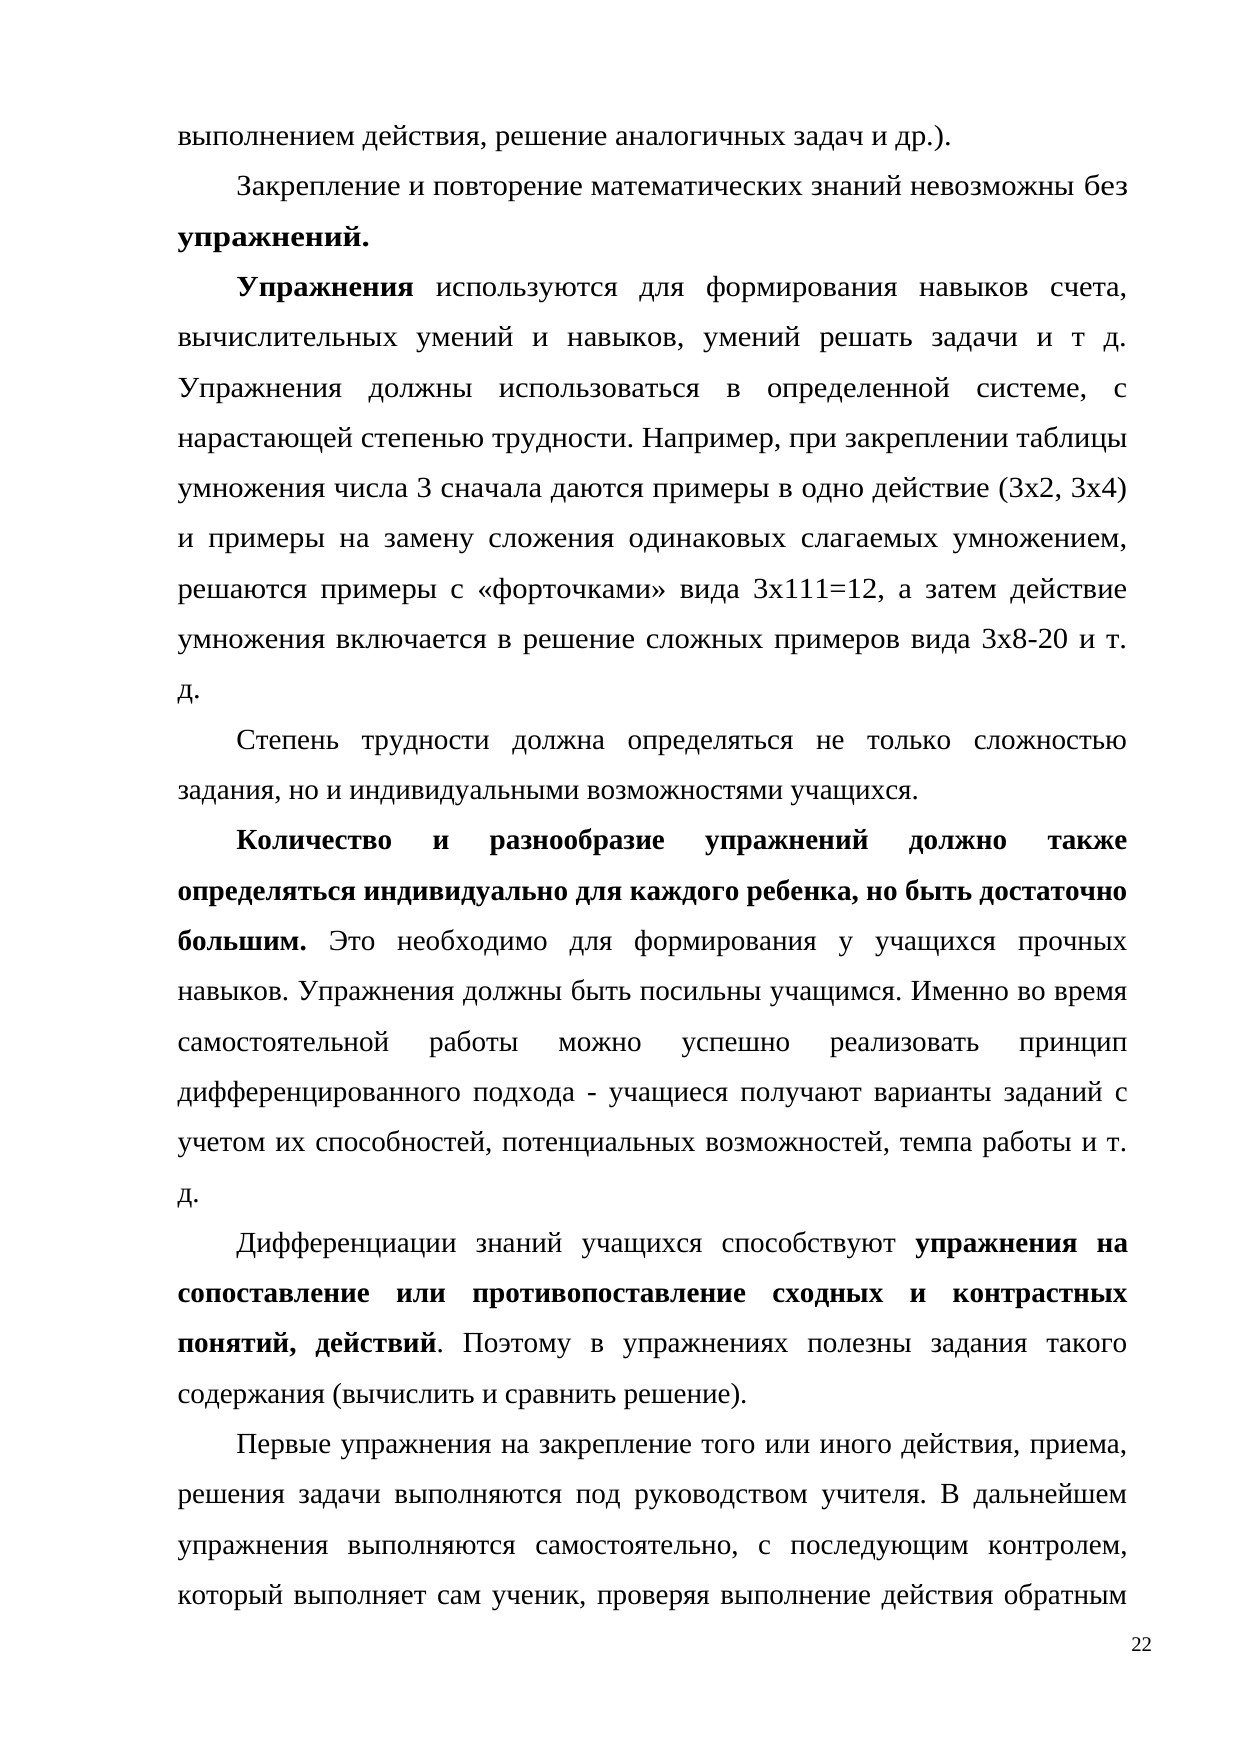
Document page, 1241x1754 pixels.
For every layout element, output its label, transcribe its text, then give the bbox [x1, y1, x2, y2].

text Упражнения используются для формирования навыков счета, вычислительных умений и навыков, умений решать задачи и т д. Упражнения должны использоваться в определенной системе, с нарастающей степенью трудности. Например, при закреплении таблицы умножения числа 3 сначала даются примеры в одно действие (3x2, 3x4) и примеры на замену сложения одинаковых слагаемых умножением, решаются примеры с «форточками» вида 3x111=12, а затем действие умножения включается в решение сложных примеров вида 3x8-20 и т. д. [177, 269, 1128, 705]
text Количество и разнообразие упражнений должно также определяться индивидуально для каждого ребенка, но быть достаточно большим. Это необходимо для формирования у учащихся прочных навыков. Упражнения должны быть посильны учащимся. Именно во время самостоятельной работы можно успешно реализовать принцип дифференцированного подхода - учащиеся получают варианты заданий с учетом их способностей, потенциальных возможностей, темпа работы и т. д. [177, 822, 1128, 1208]
text Дифференциации знаний учащихся способствуют упражнения на сопоставление или противопоставление сходных и контрастных понятий, действий. Поэтому в упражнениях полезны задания такого содержания (вычислить и сравнить решение). [177, 1225, 1128, 1409]
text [177, 118, 1128, 152]
text Закрепление и повторение математических знаний невозможны без упражнений. [177, 168, 1128, 252]
text Степень трудности должна определяться не только сложностью задания, но и индивидуальными возможностями учащихся. [177, 722, 1128, 806]
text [177, 1426, 1128, 1611]
